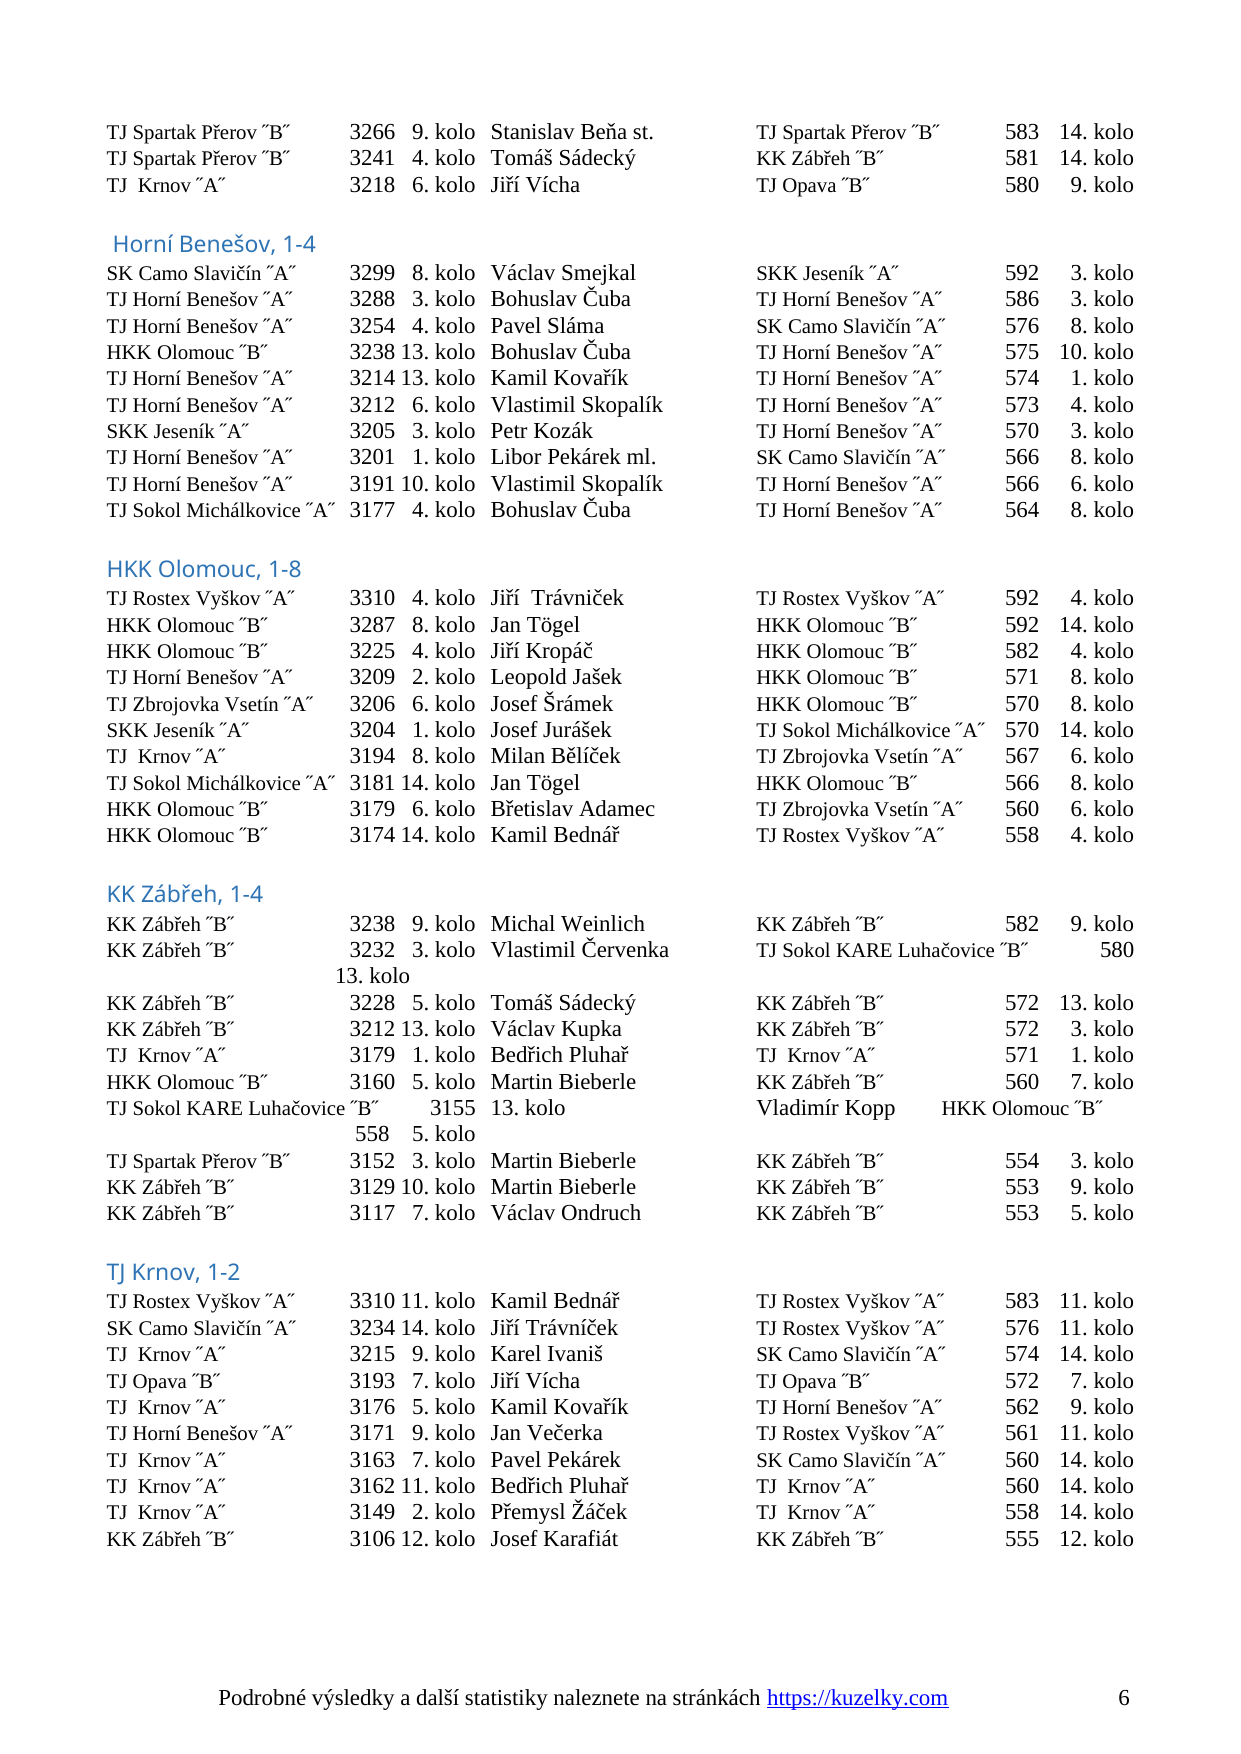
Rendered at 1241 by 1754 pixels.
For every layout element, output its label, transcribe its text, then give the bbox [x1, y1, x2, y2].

text TJ Krnov ˝A˝ 3163 7. kolo Pavel Pekárek SK Camo Slavičín ˝A˝ 560 14. kolo [106, 1446, 1134, 1472]
text TJ Horní Benešov ˝A˝ 3214 13. kolo Kamil Kovařík TJ Horní Benešov ˝A˝ 574 1. kolo [106, 364, 1134, 391]
subtitle HKK Olomouc, 1-8 [106, 553, 1134, 584]
text TJ Horní Benešov ˝A˝ 3209 2. kolo Leopold Jašek HKK Olomouc ˝B˝ 571 8. kolo [106, 663, 1134, 690]
text KK Zábřeh ˝B˝ 3228 5. kolo Tomáš Sádecký KK Zábřeh ˝B˝ 572 13. kolo [106, 989, 1134, 1015]
text KK Zábřeh ˝B˝ 3117 7. kolo Václav Ondruch KK Zábřeh ˝B˝ 553 5. kolo [106, 1199, 1134, 1226]
text TJ Krnov ˝A˝ 3162 11. kolo Bedřich Pluhař TJ Krnov ˝A˝ 560 14. kolo [106, 1472, 1134, 1498]
text KK Zábřeh ˝B˝ 3232 3. kolo Vlastimil Červenka TJ Sokol KARE Luhačovice ˝B˝ 580 13. kolo [106, 936, 1134, 989]
text KK Zábřeh ˝B˝ 3238 9. kolo Michal Weinlich KK Zábřeh ˝B˝ 582 9. kolo [106, 909, 1134, 936]
text HKK Olomouc ˝B˝ 3225 4. kolo Jiří Kropáč HKK Olomouc ˝B˝ 582 4. kolo [106, 637, 1134, 663]
text TJ Horní Benešov ˝A˝ 3212 6. kolo Vlastimil Skopalík TJ Horní Benešov ˝A˝ 573 4. kolo [106, 391, 1134, 417]
text KK Zábřeh ˝B˝ 3212 13. kolo Václav Kupka KK Zábřeh ˝B˝ 572 3. kolo [106, 1015, 1134, 1041]
text TJ Opava ˝B˝ 3193 7. kolo Jiří Vícha TJ Opava ˝B˝ 572 7. kolo [106, 1367, 1134, 1393]
text TJ Krnov ˝A˝ 3218 6. kolo Jiří Vícha TJ Opava ˝B˝ 580 9. kolo [106, 171, 1134, 197]
text TJ Krnov ˝A˝ 3215 9. kolo Karel Ivaniš SK Camo Slavičín ˝A˝ 574 14. kolo [106, 1340, 1134, 1367]
text KK Zábřeh ˝B˝ 3129 10. kolo Martin Bieberle KK Zábřeh ˝B˝ 553 9. kolo [106, 1173, 1134, 1199]
subtitle Horní Benešov, 1-4 [106, 228, 1134, 259]
text HKK Olomouc ˝B˝ 3287 8. kolo Jan Tögel HKK Olomouc ˝B˝ 592 14. kolo [106, 611, 1134, 637]
text TJ Krnov ˝A˝ 3179 1. kolo Bedřich Pluhař TJ Krnov ˝A˝ 571 1. kolo [106, 1041, 1134, 1068]
text TJ Krnov ˝A˝ 3149 2. kolo Přemysl Žáček TJ Krnov ˝A˝ 558 14. kolo [106, 1498, 1134, 1525]
text TJ Spartak Přerov ˝B˝ 3152 3. kolo Martin Bieberle KK Zábřeh ˝B˝ 554 3. kolo [106, 1147, 1134, 1173]
text TJ Krnov ˝A˝ 3176 5. kolo Kamil Kovařík TJ Horní Benešov ˝A˝ 562 9. kolo [106, 1393, 1134, 1419]
text SK Camo Slavičín ˝A˝ 3299 8. kolo Václav Smejkal SKK Jeseník ˝A˝ 592 3. kolo [106, 259, 1134, 285]
text TJ Rostex Vyškov ˝A˝ 3310 4. kolo Jiří Trávniček TJ Rostex Vyškov ˝A˝ 592 4. kolo [106, 584, 1134, 611]
text TJ Horní Benešov ˝A˝ 3171 9. kolo Jan Večerka TJ Rostex Vyškov ˝A˝ 561 11. kolo [106, 1419, 1134, 1446]
text HKK Olomouc ˝B˝ 3179 6. kolo Břetislav Adamec TJ Zbrojovka Vsetín ˝A˝ 560 6. kolo [106, 795, 1134, 821]
text HKK Olomouc ˝B˝ 3238 13. kolo Bohuslav Čuba TJ Horní Benešov ˝A˝ 575 10. kolo [106, 338, 1134, 364]
text TJ Zbrojovka Vsetín ˝A˝ 3206 6. kolo Josef Šrámek HKK Olomouc ˝B˝ 570 8. kolo [106, 690, 1134, 716]
text TJ Rostex Vyškov ˝A˝ 3310 11. kolo Kamil Bednář TJ Rostex Vyškov ˝A˝ 583 11. kolo [106, 1288, 1134, 1314]
text SKK Jeseník ˝A˝ 3205 3. kolo Petr Kozák TJ Horní Benešov ˝A˝ 570 3. kolo [106, 417, 1134, 443]
text TJ Spartak Přerov ˝B˝ 3241 4. kolo Tomáš Sádecký KK Zábřeh ˝B˝ 581 14. kolo [106, 144, 1134, 171]
text KK Zábřeh ˝B˝ 3106 12. kolo Josef Karafiát KK Zábřeh ˝B˝ 555 12. kolo [106, 1525, 1134, 1551]
text HKK Olomouc ˝B˝ 3174 14. kolo Kamil Bednář TJ Rostex Vyškov ˝A˝ 558 4. kolo [106, 821, 1134, 848]
text TJ Sokol Michálkovice ˝A˝ 3177 4. kolo Bohuslav Čuba TJ Horní Benešov ˝A˝ 564 8. kolo [106, 496, 1134, 522]
text TJ Krnov ˝A˝ 3194 8. kolo Milan Bělíček TJ Zbrojovka Vsetín ˝A˝ 567 6. kolo [106, 742, 1134, 769]
text TJ Horní Benešov ˝A˝ 3254 4. kolo Pavel Sláma SK Camo Slavičín ˝A˝ 576 8. kolo [106, 312, 1134, 338]
text SKK Jeseník ˝A˝ 3204 1. kolo Josef Jurášek TJ Sokol Michálkovice ˝A˝ 570 14. kolo [106, 716, 1134, 742]
text SK Camo Slavičín ˝A˝ 3234 14. kolo Jiří Trávníček TJ Rostex Vyškov ˝A˝ 576 11. kolo [106, 1314, 1134, 1340]
text TJ Sokol KARE Luhačovice ˝B˝ 3155 13. kolo Vladimír Kopp HKK Olomouc ˝B˝ 558 5. kolo [106, 1094, 1134, 1147]
text TJ Spartak Přerov ˝B˝ 3266 9. kolo Stanislav Beňa st. TJ Spartak Přerov ˝B˝ 583 14. kolo [106, 118, 1134, 144]
subtitle TJ Krnov, 1-2 [106, 1256, 1134, 1288]
subtitle KK Zábřeh, 1-4 [106, 878, 1134, 909]
text HKK Olomouc ˝B˝ 3160 5. kolo Martin Bieberle KK Zábřeh ˝B˝ 560 7. kolo [106, 1068, 1134, 1094]
text TJ Horní Benešov ˝A˝ 3288 3. kolo Bohuslav Čuba TJ Horní Benešov ˝A˝ 586 3. kolo [106, 285, 1134, 312]
text TJ Horní Benešov ˝A˝ 3191 10. kolo Vlastimil Skopalík TJ Horní Benešov ˝A˝ 566 6. kolo [106, 470, 1134, 496]
text TJ Horní Benešov ˝A˝ 3201 1. kolo Libor Pekárek ml. SK Camo Slavičín ˝A˝ 566 8. kolo [106, 443, 1134, 470]
text TJ Sokol Michálkovice ˝A˝ 3181 14. kolo Jan Tögel HKK Olomouc ˝B˝ 566 8. kolo [106, 769, 1134, 795]
